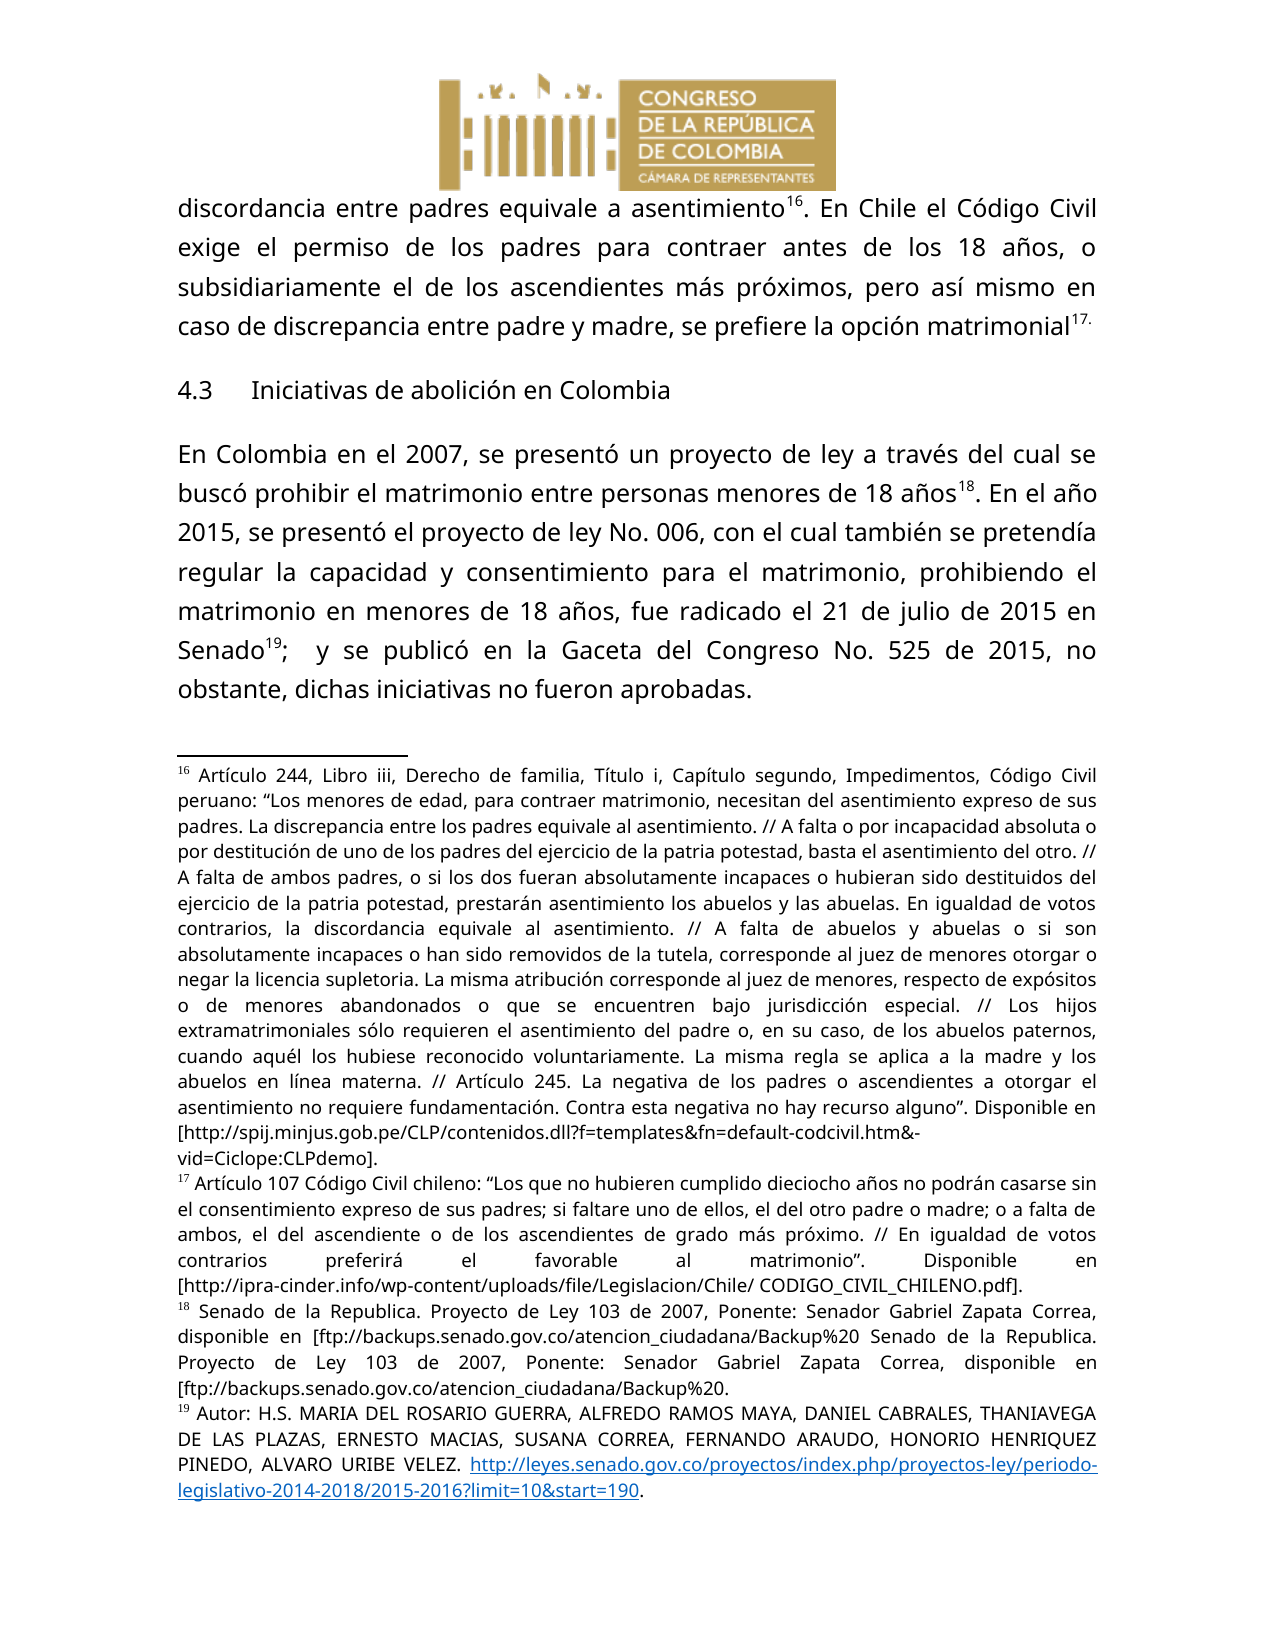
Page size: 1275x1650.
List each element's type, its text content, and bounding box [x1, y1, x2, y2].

picture [439, 73, 836, 191]
text 4.3 Iniciativas de abolición en Colombia [177, 373, 1098, 407]
text En Colombia en el 2007, se presentó un proyecto de ley a través del cual se buscó prohibir el matrimonio entre personas menores de 18 años. En el año 2015, se presentó el proyecto de ley No. 006, con el cual también se pretendía regular la capacidad y consentimiento para el matrimonio, prohibiendo el matrimonio en menores de 18 años, fue radicado el 21 de julio de 2015 en Senado; y se publicó en la Gaceta del Congreso No. 525 de 2015, no obstante, dichas iniciativas no fueron aprobadas. [177, 437, 1098, 706]
text Frente a otros países, Ballesteros Beltrán, precisa que en países como: Argentina, recientemente se es mayor a los 18 años, pero si una pareja mayor de 14 contrae matrimonio, por ese hecho quedan emancipados, pese a que todos quienes no han cumplido 18 años son menores de edad. En España, se es mayor a los 18 años, pero pueden contraer con permiso de sus padres e incluso quienes hayan cumplido 14 años, podrán hacerlo mediante dispensa judicial. Como ya se advirtió la discrepancia de los padres en cuanto al permiso, equivale a aprobación. En Perú se es plenamente capaz a los 18 años y absolutamente incapaz hasta los 16. Pero si se casa o se gradúa como profesional entre los 16 o 18 años, se levanta la incapacidad. Aun así, desde los 14 se levanta parcialmente su incapacidad, si se trata de ejercer la paternidad o maternidad, aunque sin autorizar matrimonio. Acá también la discordancia entre padres equivale a asentimiento. En Chile el Código Civil exige el permiso de los padres para contraer antes de los 18 años, o subsidiariamente el de los ascendientes más próximos, pero así mismo en caso de discrepancia entre padre y madre, se prefiere la opción matrimonial. [177, 191, 1098, 342]
